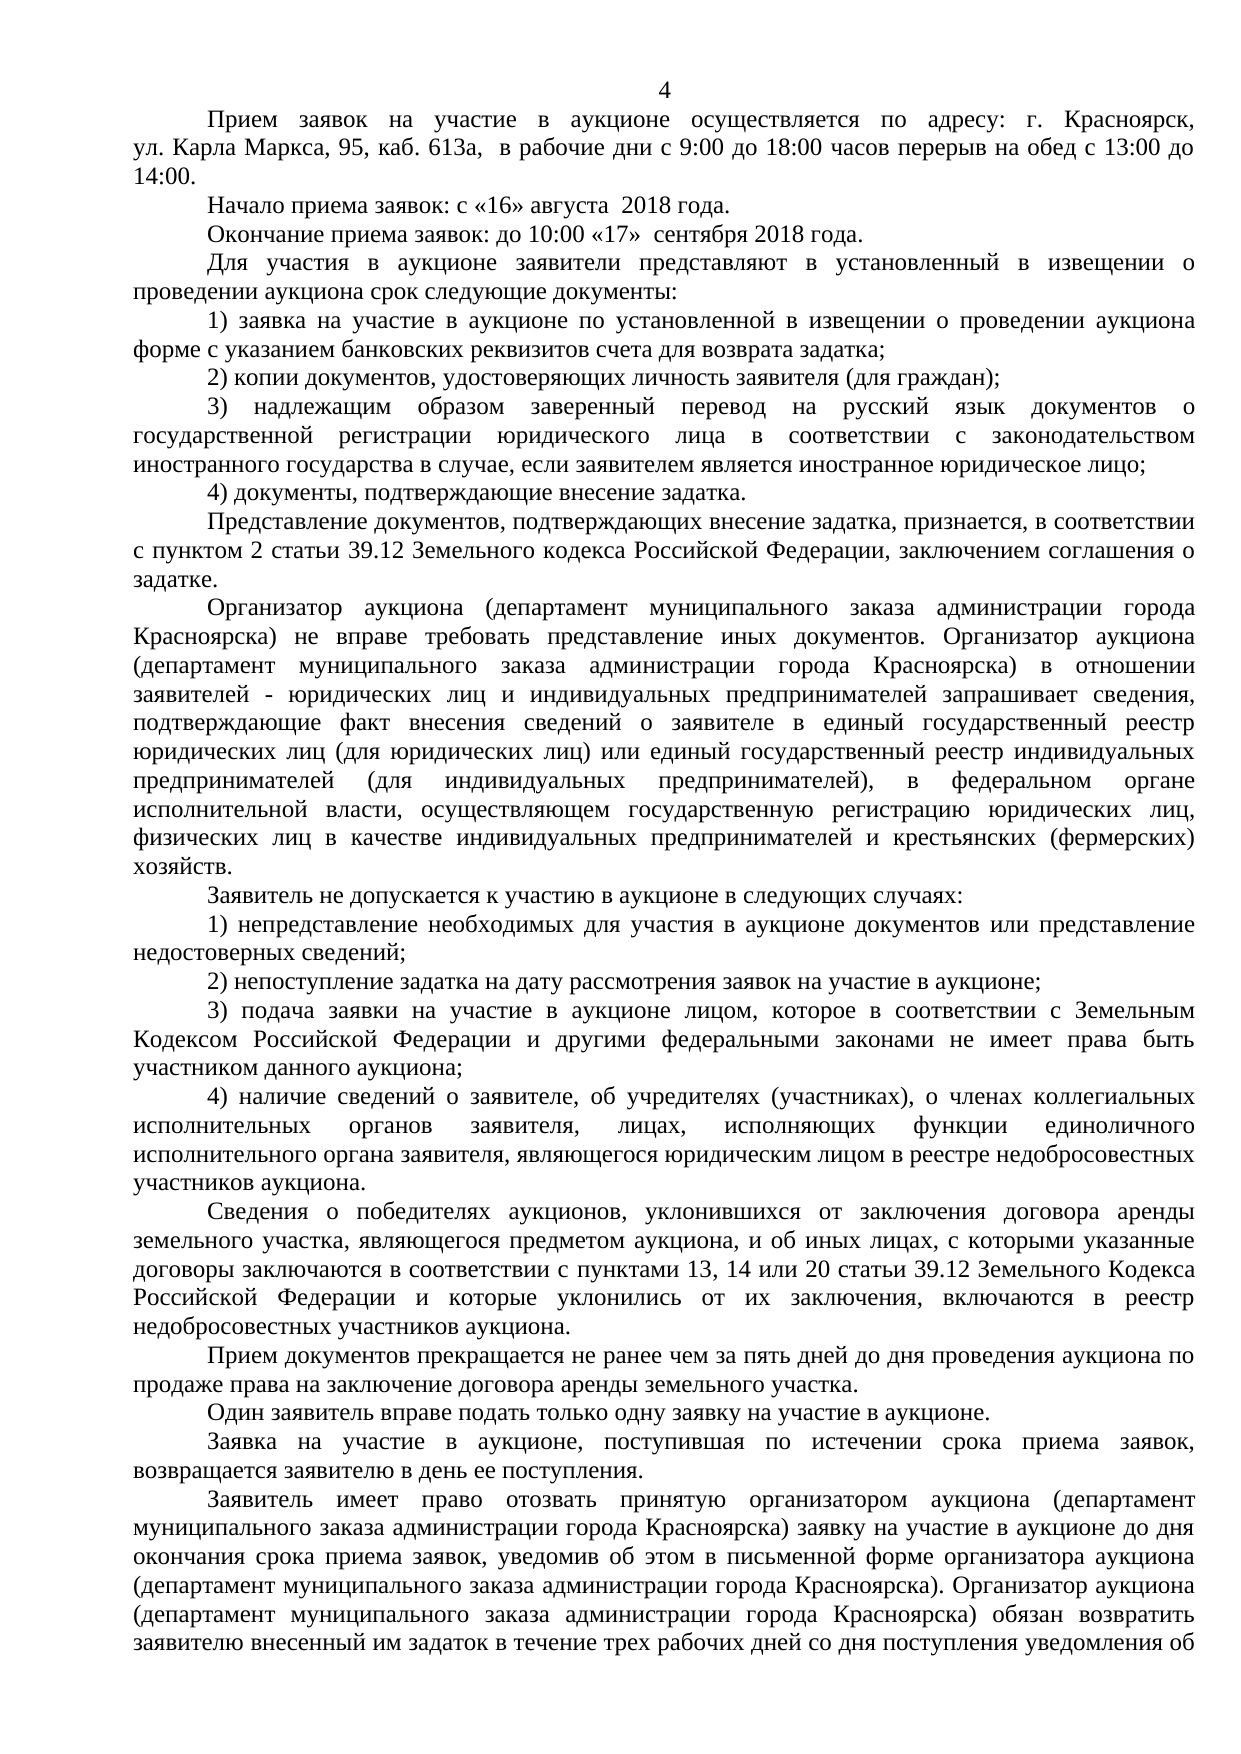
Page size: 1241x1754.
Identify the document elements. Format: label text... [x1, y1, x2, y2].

text 2) непоступление задатка на дату рассмотрения заявок на участие в аукционе; [133, 966, 1196, 995]
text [133, 1484, 1196, 1656]
text Сведения о победителях аукционов, уклонившихся от заключения договора аренды земельного участка, являющегося предметом аукциона, и об иных лицах, с которыми указанные договоры заключаются в соответствии с пунктами 13, 14 или 20 статьи 39.12 Земельного Кодекса Российской Федерации и которые уклонились от их заключения, включаются в реестр недобросовестных участников аукциона. [133, 1196, 1196, 1340]
text Организатор аукциона (департамент муниципального заказа администрации города Красноярска) не вправе требовать представление иных документов. Организатор аукциона (департамент муниципального заказа администрации города Красноярска) в отношении заявителей - юридических лиц и индивидуальных предпринимателей запрашивает сведения, подтверждающие факт внесения сведений о заявителе в единый государственный реестр юридических лиц (для юридических лиц) или единый государственный реестр индивидуальных предпринимателей (для индивидуальных предпринимателей), в федеральном органе исполнительной власти, осуществляющем государственную регистрацию юридических лиц, физических лиц в качестве индивидуальных предпринимателей и крестьянских (фермерских) хозяйств. [133, 592, 1196, 880]
text 1) заявка на участие в аукционе по установленной в извещении о проведении аукциона форме с указанием банковских реквизитов счета для возврата задатка; [133, 305, 1196, 362]
text Окончание приема заявок: до 10:00 «17» сентября 2018 года. [133, 219, 1196, 247]
text 2) копии документов, удостоверяющих личность заявителя (для граждан); [133, 362, 1196, 391]
text 1) непредставление необходимых для участия в аукционе документов или представление недостоверных сведений; [133, 909, 1196, 966]
text Заявитель не допускается к участию в аукционе в следующих случаях: [133, 880, 1196, 909]
text Заявка на участие в аукционе, поступившая по истечении срока приема заявок, возвращается заявителю в день ее поступления. [133, 1426, 1196, 1484]
text Представление документов, подтверждающих внесение задатка, признается, в соответствии с пунктом 2 статьи 39.12 Земельного кодекса Российской Федерации, заключением соглашения о задатке. [133, 506, 1196, 592]
text 3) надлежащим образом заверенный перевод на русский язык документов о государственной регистрации юридического лица в соответствии с законодательством иностранного государства в случае, если заявителем является иностранное юридическое лицо; [133, 391, 1196, 477]
text Один заявитель вправе подать только одну заявку на участие в аукционе. [133, 1397, 1196, 1426]
text 3) подача заявки на участие в аукционе лицом, которое в соответствии с Земельным Кодексом Российской Федерации и другими федеральными законами не имеет права быть участником данного аукциона; [133, 995, 1196, 1081]
text Для участия в аукционе заявители представляют в установленный в извещении о проведении аукциона срок следующие документы: [133, 247, 1196, 305]
text Прием документов прекращается не ранее чем за пять дней до дня проведения аукциона по продаже права на заключение договора аренды земельного участка. [133, 1340, 1196, 1397]
text Начало приема заявок: с «16» августа 2018 года. [133, 190, 1196, 219]
text 4) наличие сведений о заявителе, об учредителях (участниках), о членах коллегиальных исполнительных органов заявителя, лицах, исполняющих функции единоличного исполнительного органа заявителя, являющегося юридическим лицом в реестре недобросовестных участников аукциона. [133, 1081, 1196, 1196]
text 4) документы, подтверждающие внесение задатка. [133, 477, 1196, 506]
text Прием заявок на участие в аукционе осуществляется по адресу: г. Красноярск, ул. Карла Маркса, 95, каб. 613а, в рабочие дни с 9:00 до 18:00 часов перерыв на обед с 13:00 до 14:00. [133, 104, 1196, 190]
